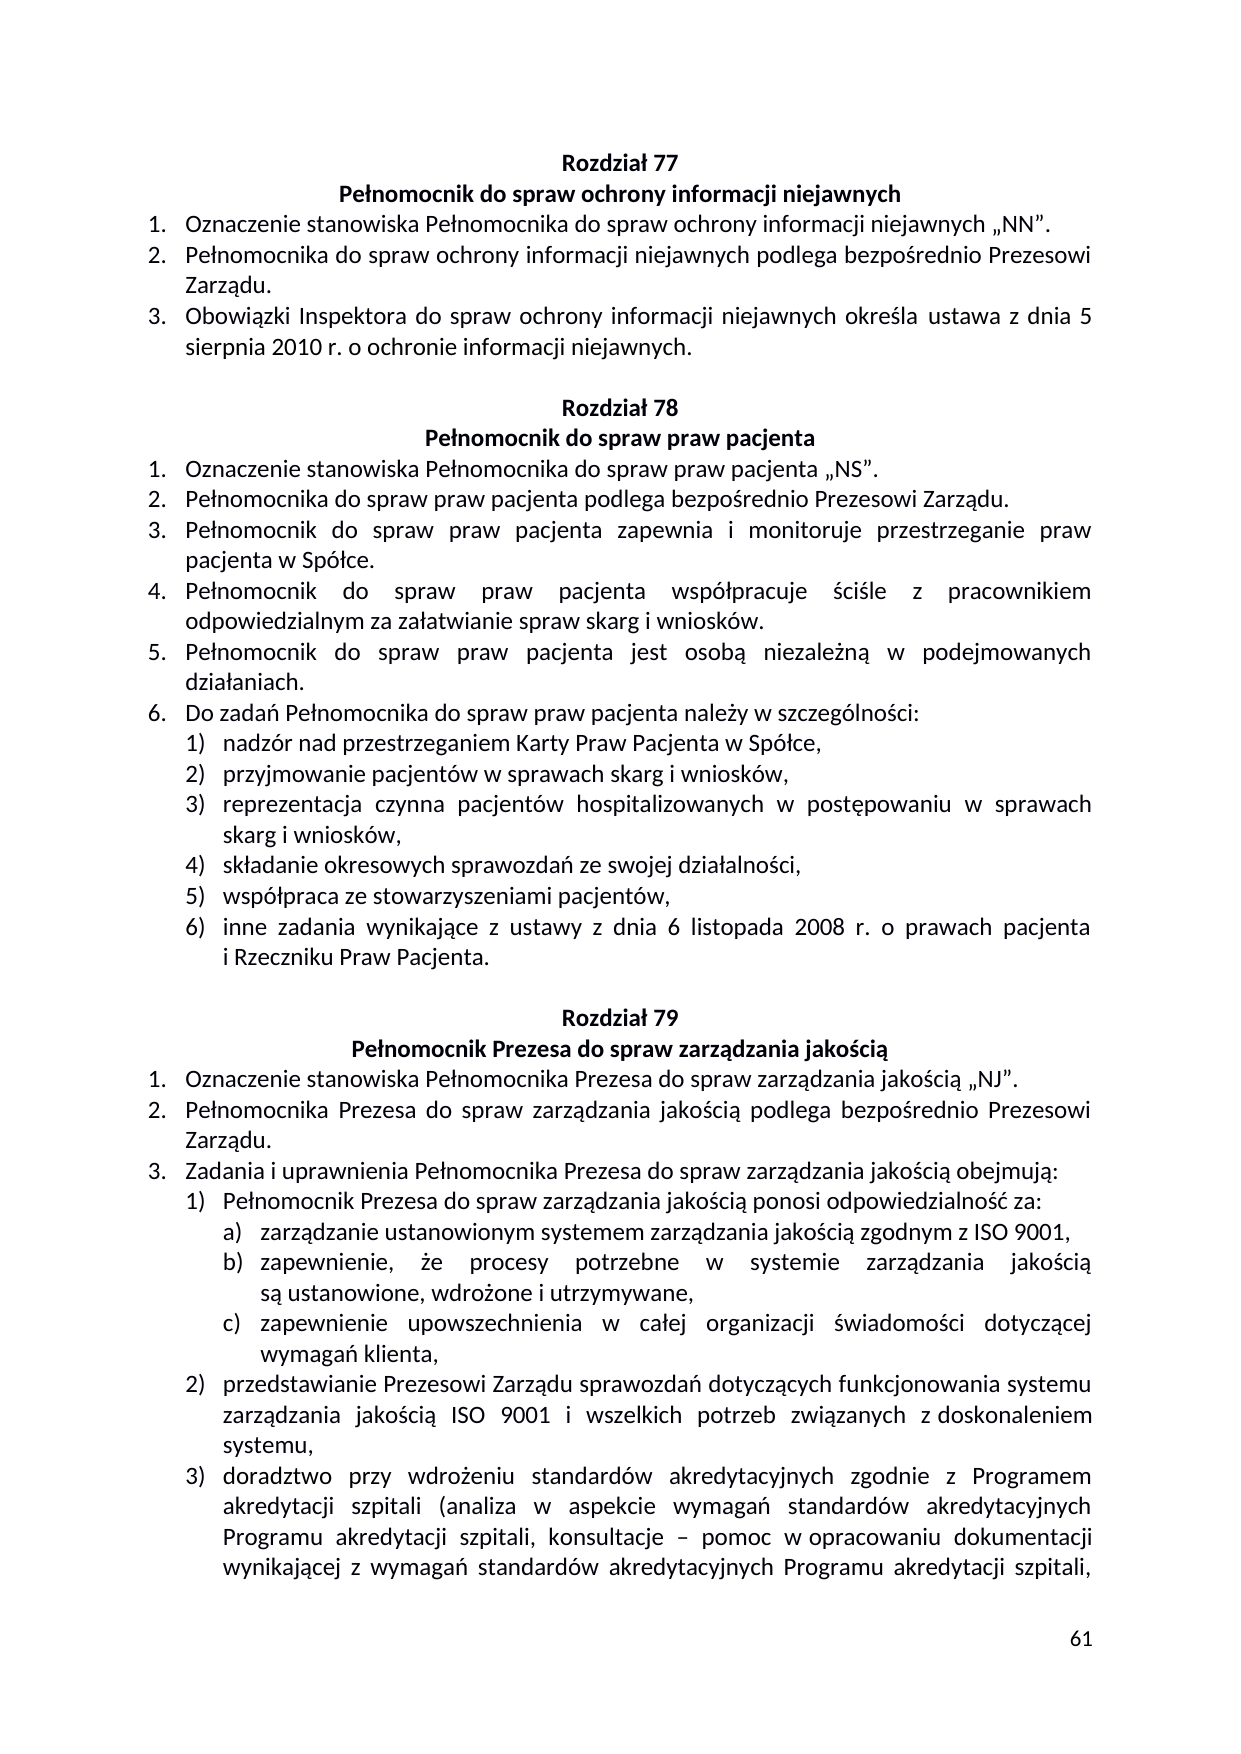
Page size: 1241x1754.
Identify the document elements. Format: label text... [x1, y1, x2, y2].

list Pełnomocnik do spraw praw pacjenta jest osobą niezależną w podejmowanych działaniach. [148, 636, 1093, 697]
list przyjmowanie pacjentów w sprawach skarg i wniosków, [185, 758, 1093, 788]
list Pełnomocnika do spraw ochrony informacji niejawnych podlega bezpośrednio Prezesowi Zarządu. [148, 239, 1093, 300]
list przedstawianie Prezesowi Zarządu sprawozdań dotyczących funkcjonowania systemu zarządzania jakością ISO 9001 i wszelkich potrzeb związanych z doskonaleniem systemu, [185, 1368, 1093, 1460]
list Do zadań Pełnomocnika do spraw praw pacjenta należy w szczególności: [148, 697, 1093, 727]
list zapewnienie upowszechnienia w całej organizacji świadomości dotyczącej wymagań klienta, [223, 1307, 1093, 1368]
list zapewnienie, że procesy potrzebne w systemie zarządzania jakością są ustanowione, wdrożone i utrzymywane, [223, 1246, 1093, 1307]
text Rozdział 77 [148, 148, 1093, 178]
list Pełnomocnika Prezesa do spraw zarządzania jakością podlega bezpośrednio Prezesowi Zarządu. [148, 1094, 1093, 1155]
list Oznaczenie stanowiska Pełnomocnika do spraw ochrony informacji niejawnych „NN”. [148, 209, 1093, 239]
list Obowiązki Inspektora do spraw ochrony informacji niejawnych określa ustawa z dnia 5 sierpnia 2010 r. o ochronie informacji niejawnych. [148, 300, 1093, 361]
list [185, 1460, 1093, 1582]
list Pełnomocnik Prezesa do spraw zarządzania jakością ponosi odpowiedzialność za: [185, 1185, 1093, 1216]
list reprezentacja czynna pacjentów hospitalizowanych w postępowaniu w sprawach skarg i wniosków, [185, 788, 1093, 849]
list składanie okresowych sprawozdań ze swojej działalności, [185, 849, 1093, 880]
list inne zadania wynikające z ustawy z dnia 6 listopada 2008 r. o prawach pacjenta i Rzeczniku Praw Pacjenta. [185, 911, 1093, 972]
text Pełnomocnik do spraw ochrony informacji niejawnych [148, 178, 1093, 209]
text Pełnomocnik do spraw praw pacjenta [148, 422, 1093, 453]
list współpraca ze stowarzyszeniami pacjentów, [185, 880, 1093, 911]
list Pełnomocnika do spraw praw pacjenta podlega bezpośrednio Prezesowi Zarządu. [148, 483, 1093, 514]
list Oznaczenie stanowiska Pełnomocnika do spraw praw pacjenta „NS”. [148, 453, 1093, 483]
text Pełnomocnik Prezesa do spraw zarządzania jakością [148, 1033, 1093, 1063]
list Pełnomocnik do spraw praw pacjenta współpracuje ściśle z pracownikiem odpowiedzialnym za załatwianie spraw skarg i wniosków. [148, 575, 1093, 636]
text Rozdział 79 [148, 1002, 1093, 1033]
list Oznaczenie stanowiska Pełnomocnika Prezesa do spraw zarządzania jakością „NJ”. [148, 1063, 1093, 1094]
list Pełnomocnik do spraw praw pacjenta zapewnia i monitoruje przestrzeganie praw pacjenta w Spółce. [148, 514, 1093, 575]
list Zadania i uprawnienia Pełnomocnika Prezesa do spraw zarządzania jakością obejmują: [148, 1155, 1093, 1185]
text Rozdział 78 [148, 392, 1093, 422]
list zarządzanie ustanowionym systemem zarządzania jakością zgodnym z ISO 9001, [223, 1216, 1093, 1246]
list nadzór nad przestrzeganiem Karty Praw Pacjenta w Spółce, [185, 727, 1093, 758]
